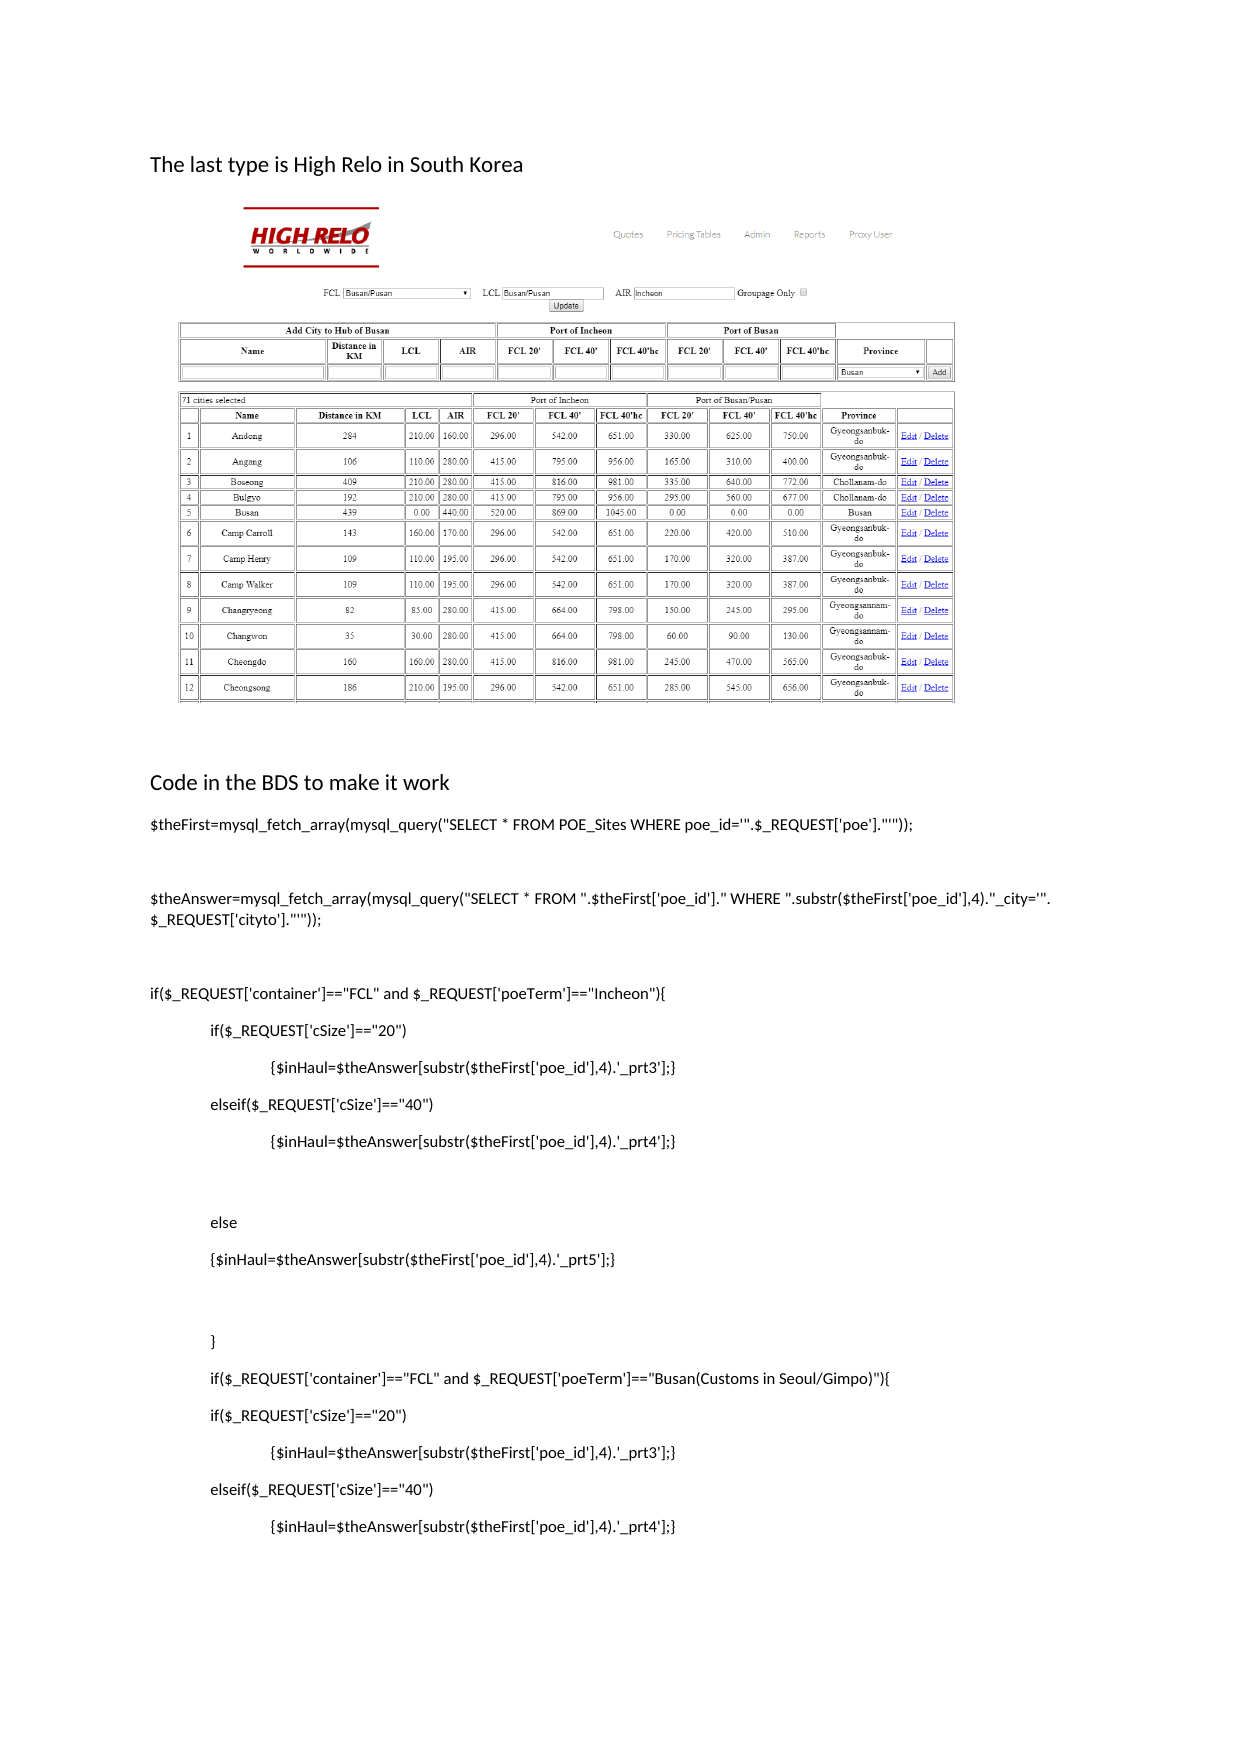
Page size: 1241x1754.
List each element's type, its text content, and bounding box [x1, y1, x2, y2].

text {$inHaul=$theAnswer[substr($theFirst['poe_id'],4).'_prt4'];} [150, 1516, 1090, 1536]
text if($_REQUEST['container']=="FCL" and $_REQUEST['poeTerm']=="Busan(Customs in Seoul/Gimpo)"){ [150, 1368, 1090, 1388]
text {$inHaul=$theAnswer[substr($theFirst['poe_id'],4).'_prt3'];} [150, 1442, 1090, 1462]
text Code in the BDS to make it work [150, 768, 1090, 796]
text elseif($_REQUEST['cSize']=="40") [150, 1479, 1090, 1499]
text if($_REQUEST['cSize']=="20") [150, 1405, 1090, 1425]
text else [150, 1212, 1090, 1233]
text $theAnswer=mysql_fetch_array(mysql_query("SELECT * FROM ".$theFirst['poe_id']." WHERE ".substr($theFirst['poe_id'],4)."_city='".$_REQUEST['cityto']."'")); [150, 889, 1090, 929]
text } [150, 1331, 1090, 1351]
text {$inHaul=$theAnswer[substr($theFirst['poe_id'],4).'_prt4'];} [150, 1131, 1090, 1151]
text {$inHaul=$theAnswer[substr($theFirst['poe_id'],4).'_prt5'];} [150, 1249, 1090, 1270]
text if($_REQUEST['cSize']=="20") [150, 1020, 1090, 1040]
picture [150, 196, 974, 703]
text $theFirst=mysql_fetch_array(mysql_query("SELECT * FROM POE_Sites WHERE poe_id='".$_REQUEST['poe']."'")); [150, 815, 1090, 835]
text {$inHaul=$theAnswer[substr($theFirst['poe_id'],4).'_prt3'];} [150, 1057, 1090, 1077]
text elseif($_REQUEST['cSize']=="40") [150, 1094, 1090, 1114]
text The last type is High Relo in South Korea [150, 150, 1090, 178]
text if($_REQUEST['container']=="FCL" and $_REQUEST['poeTerm']=="Incheon"){ [150, 983, 1090, 1003]
